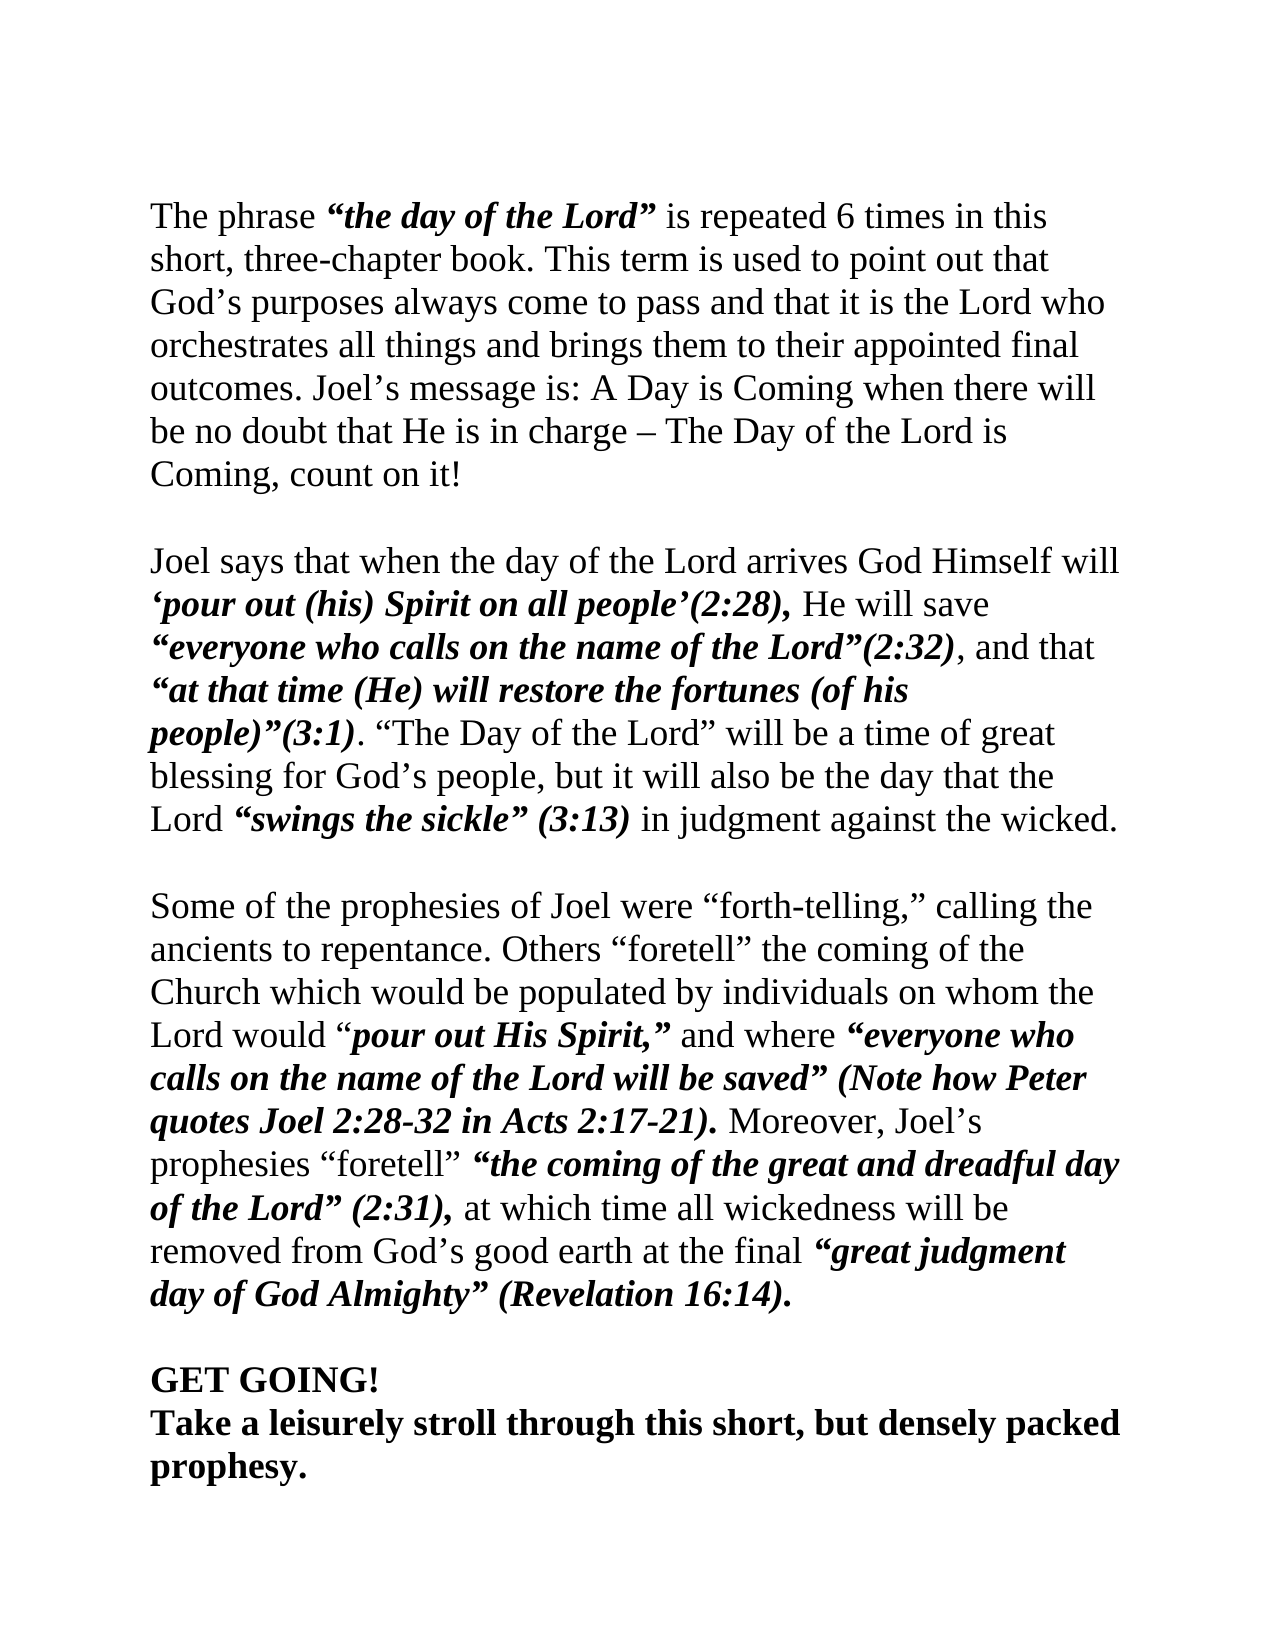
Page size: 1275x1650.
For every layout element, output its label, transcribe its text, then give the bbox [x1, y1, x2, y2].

text Some of the prophesies of Joel were “forth-telling,” calling the ancients to repentance. Others “foretell” the coming of the Church which would be populated by individuals on whom the Lord would “pour out His Spirit,” and where “everyone who calls on the name of the Lord will be saved” (Note how Peter quotes Joel 2:28-32 in Acts 2:17-21). Moreover, Joel’s prophesies “foretell” “the coming of the great and dreadful day of the Lord” (2:31), at which time all wickedness will be removed from God’s good earth at the final “great judgment day of God Almighty” (Revelation 16:14). [150, 883, 1125, 1314]
text Joel says that when the day of the Lord arrives God Himself will ‘pour out (his) Spirit on all people’(2:28), He will save “everyone who calls on the name of the Lord”(2:32), and that “at that time (He) will restore the fortunes (of his people)”(3:1). “The Day of the Lord” will be a time of great blessing for God’s people, but it will also be the day that the Lord “swings the sickle” (3:13) in judgment against the wicked. [150, 538, 1125, 840]
text GET GOING! [150, 1357, 1125, 1401]
text The phrase “the day of the Lord” is repeated 6 times in this short, three-chapter book. This term is used to point out that God’s purposes always come to pass and that it is the Lord who orchestrates all things and brings them to their appointed final outcomes. Joel’s message is: A Day is Coming when there will be no doubt that He is in charge – The Day of the Lord is Coming, count on it! [150, 193, 1125, 495]
text Take a leisurely stroll through this short, but densely packed prophesy. [150, 1401, 1125, 1487]
